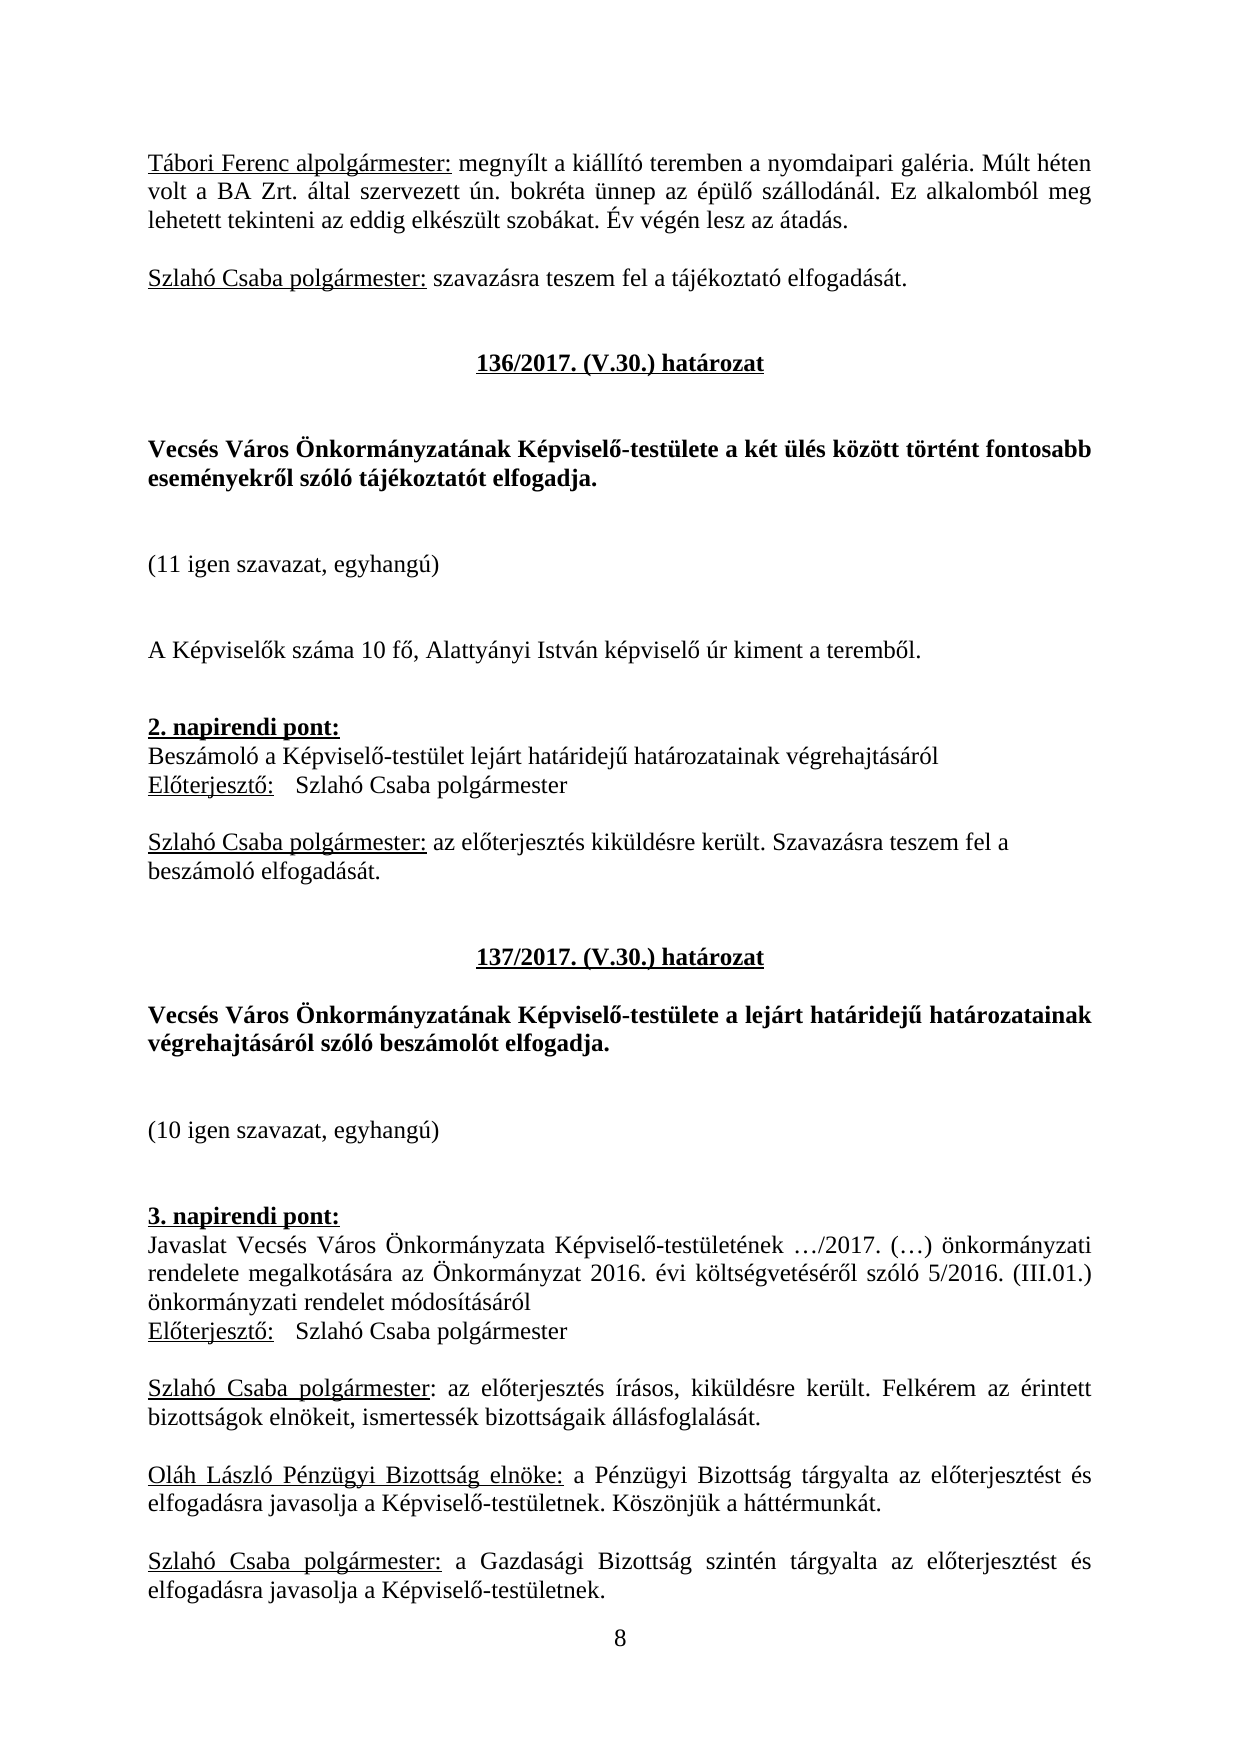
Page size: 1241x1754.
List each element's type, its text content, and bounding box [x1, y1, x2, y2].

text 2. napirendi pont: [148, 712, 1093, 741]
text A Képviselők száma 10 fő, Alattyányi István képviselő úr kiment a teremből. [148, 636, 1093, 664]
text Oláh László Pénzügyi Bizottság elnöke: a Pénzügyi Bizottság tárgyalta az előterjesztést és elfogadásra javasolja a Képviselő-testületnek. Köszönjük a háttérmunkát. [148, 1460, 1093, 1517]
text Szlahó Csaba polgármester: szavazásra teszem fel a tájékoztató elfogadását. [148, 263, 1093, 291]
text 136/2017. (V.30.) határozat [148, 348, 1093, 377]
text Szlahó Csaba polgármester: az előterjesztés írásos, kiküldésre került. Felkérem az érintett bizottságok elnökeit, ismertessék bizottságaik állásfoglalását. [148, 1373, 1093, 1431]
text Beszámoló a Képviselő-testület lejárt határidejű határozatainak végrehajtásáról [148, 741, 1093, 770]
text Szlahó Csaba polgármester: az előterjesztés kiküldésre került. Szavazásra teszem fel a beszámoló elfogadását. [148, 827, 1093, 885]
text Előterjesztő: Szlahó Csaba polgármester [148, 770, 1093, 798]
text Tábori Ferenc alpolgármester: megnyílt a kiállító teremben a nyomdaipari galéria. Múlt héten volt a BA Zrt. által szervezett ún. bokréta ünnep az épülő szállodánál. Ez alkalomból meg lehetett tekinteni az eddig elkészült szobákat. Év végén lesz az átadás. [148, 148, 1093, 234]
text Előterjesztő: Szlahó Csaba polgármester [148, 1316, 1093, 1345]
text (10 igen szavazat, egyhangú) [148, 1115, 1093, 1143]
text Vecsés Város Önkormányzatának Képviselő-testülete a két ülés között történt fontosabb eseményekről szóló tájékoztatót elfogadja. [148, 434, 1093, 492]
text Szlahó Csaba polgármester: a Gazdasági Bizottság szintén tárgyalta az előterjesztést és elfogadásra javasolja a Képviselő-testületnek. [148, 1546, 1093, 1603]
text Vecsés Város Önkormányzatának Képviselő-testülete a lejárt határidejű határozatainak végrehajtásáról szóló beszámolót elfogadja. [148, 1000, 1093, 1057]
text 137/2017. (V.30.) határozat [148, 942, 1093, 971]
text Javaslat Vecsés Város Önkormányzata Képviselő-testületének …/2017. (…) önkormányzati rendelete megalkotására az Önkormányzat 2016. évi költségvetéséről szóló 5/2016. (III.01.) önkormányzati rendelet módosításáról [148, 1230, 1093, 1316]
text (11 igen szavazat, egyhangú) [148, 549, 1093, 578]
text 3. napirendi pont: [148, 1201, 1093, 1230]
